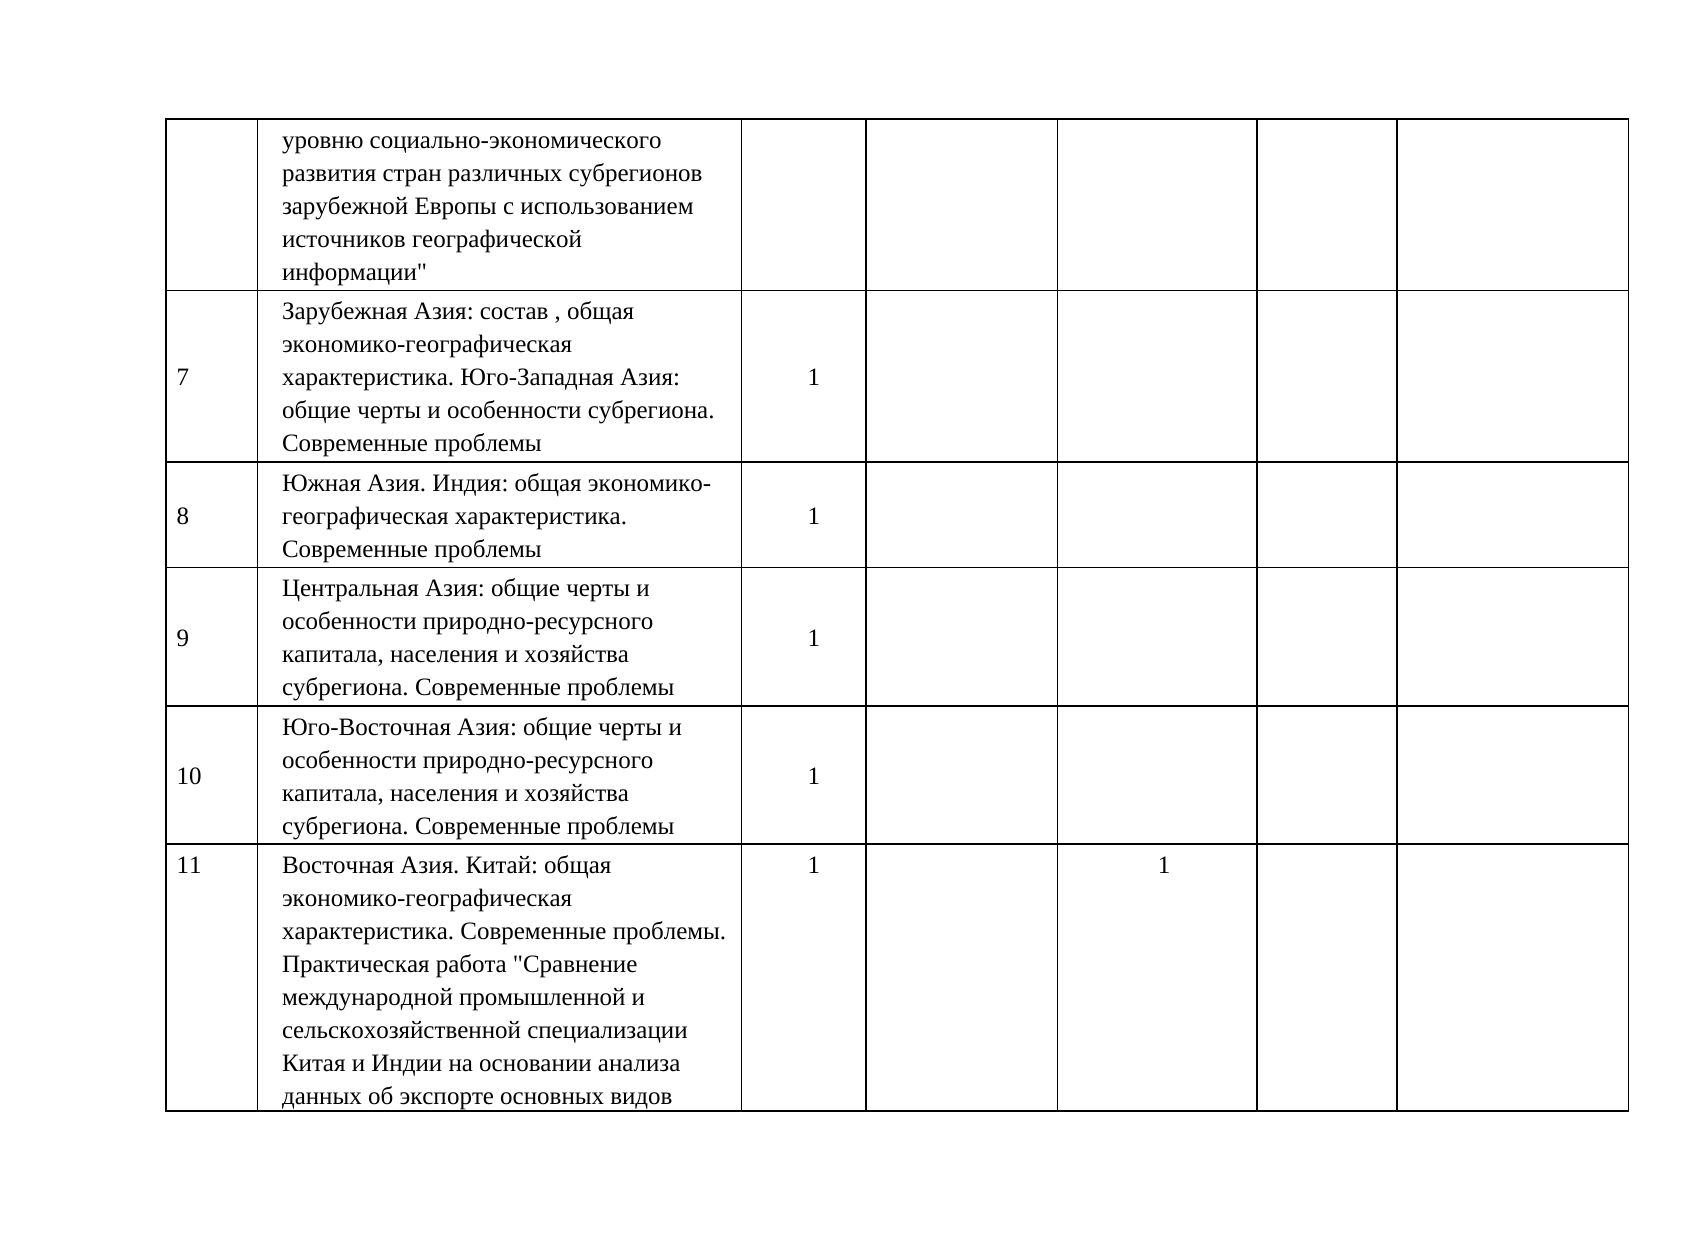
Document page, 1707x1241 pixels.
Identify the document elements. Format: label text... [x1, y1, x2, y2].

table_cell [1398, 568, 1628, 705]
table_cell [867, 463, 1057, 566]
table_cell [867, 707, 1057, 843]
table_cell 10 [167, 707, 257, 843]
table_cell [1058, 707, 1256, 843]
table_cell [1258, 463, 1396, 566]
table_cell [1398, 463, 1628, 566]
table_cell Зарубежная Азия: состав , общая экономико-географическая характеристика. Юго-Западная Азия: общие черты и особенности субрегиона. Современные проблемы [258, 291, 741, 461]
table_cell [258, 120, 741, 289]
table_cell [1258, 120, 1396, 289]
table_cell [258, 845, 741, 1110]
table_cell 1 [742, 291, 865, 461]
table_cell 6 [167, 120, 257, 289]
table_cell [1258, 845, 1396, 1110]
table_cell [1058, 120, 1256, 289]
table_cell 1 [742, 707, 865, 843]
table_cell [867, 568, 1057, 705]
table_cell 8 [167, 463, 257, 566]
table_cell 1 [742, 120, 865, 289]
table_cell [1258, 568, 1396, 705]
table_cell Южная Азия. Индия: общая экономико-географическая характеристика. Современные проблемы [258, 463, 741, 566]
table_cell [1398, 707, 1628, 843]
table_cell [1058, 568, 1256, 705]
table_cell [867, 120, 1057, 289]
table_cell [1398, 120, 1628, 289]
table_cell 9 [167, 568, 257, 705]
table_cell [867, 291, 1057, 461]
table_cell Центральная Азия: общие черты и особенности природно-ресурсного капитала, населения и хозяйства субрегиона. Современные проблемы [258, 568, 741, 705]
table_cell Юго-Восточная Азия: общие черты и особенности природно-ресурсного капитала, населения и хозяйства субрегиона. Современные проблемы [258, 707, 741, 843]
table_cell [1398, 291, 1628, 461]
table_cell 11 [167, 845, 257, 1110]
table_cell [1398, 845, 1628, 1110]
table_cell [1058, 291, 1256, 461]
table_cell [1258, 707, 1396, 843]
table_cell 1 [742, 568, 865, 705]
table_cell 1 [1058, 845, 1256, 1110]
table_cell 1 [742, 463, 865, 566]
table_cell [1258, 291, 1396, 461]
table_cell 7 [167, 291, 257, 461]
table_cell 1 [742, 845, 865, 1110]
table_cell [1058, 463, 1256, 566]
table_cell [867, 845, 1057, 1110]
